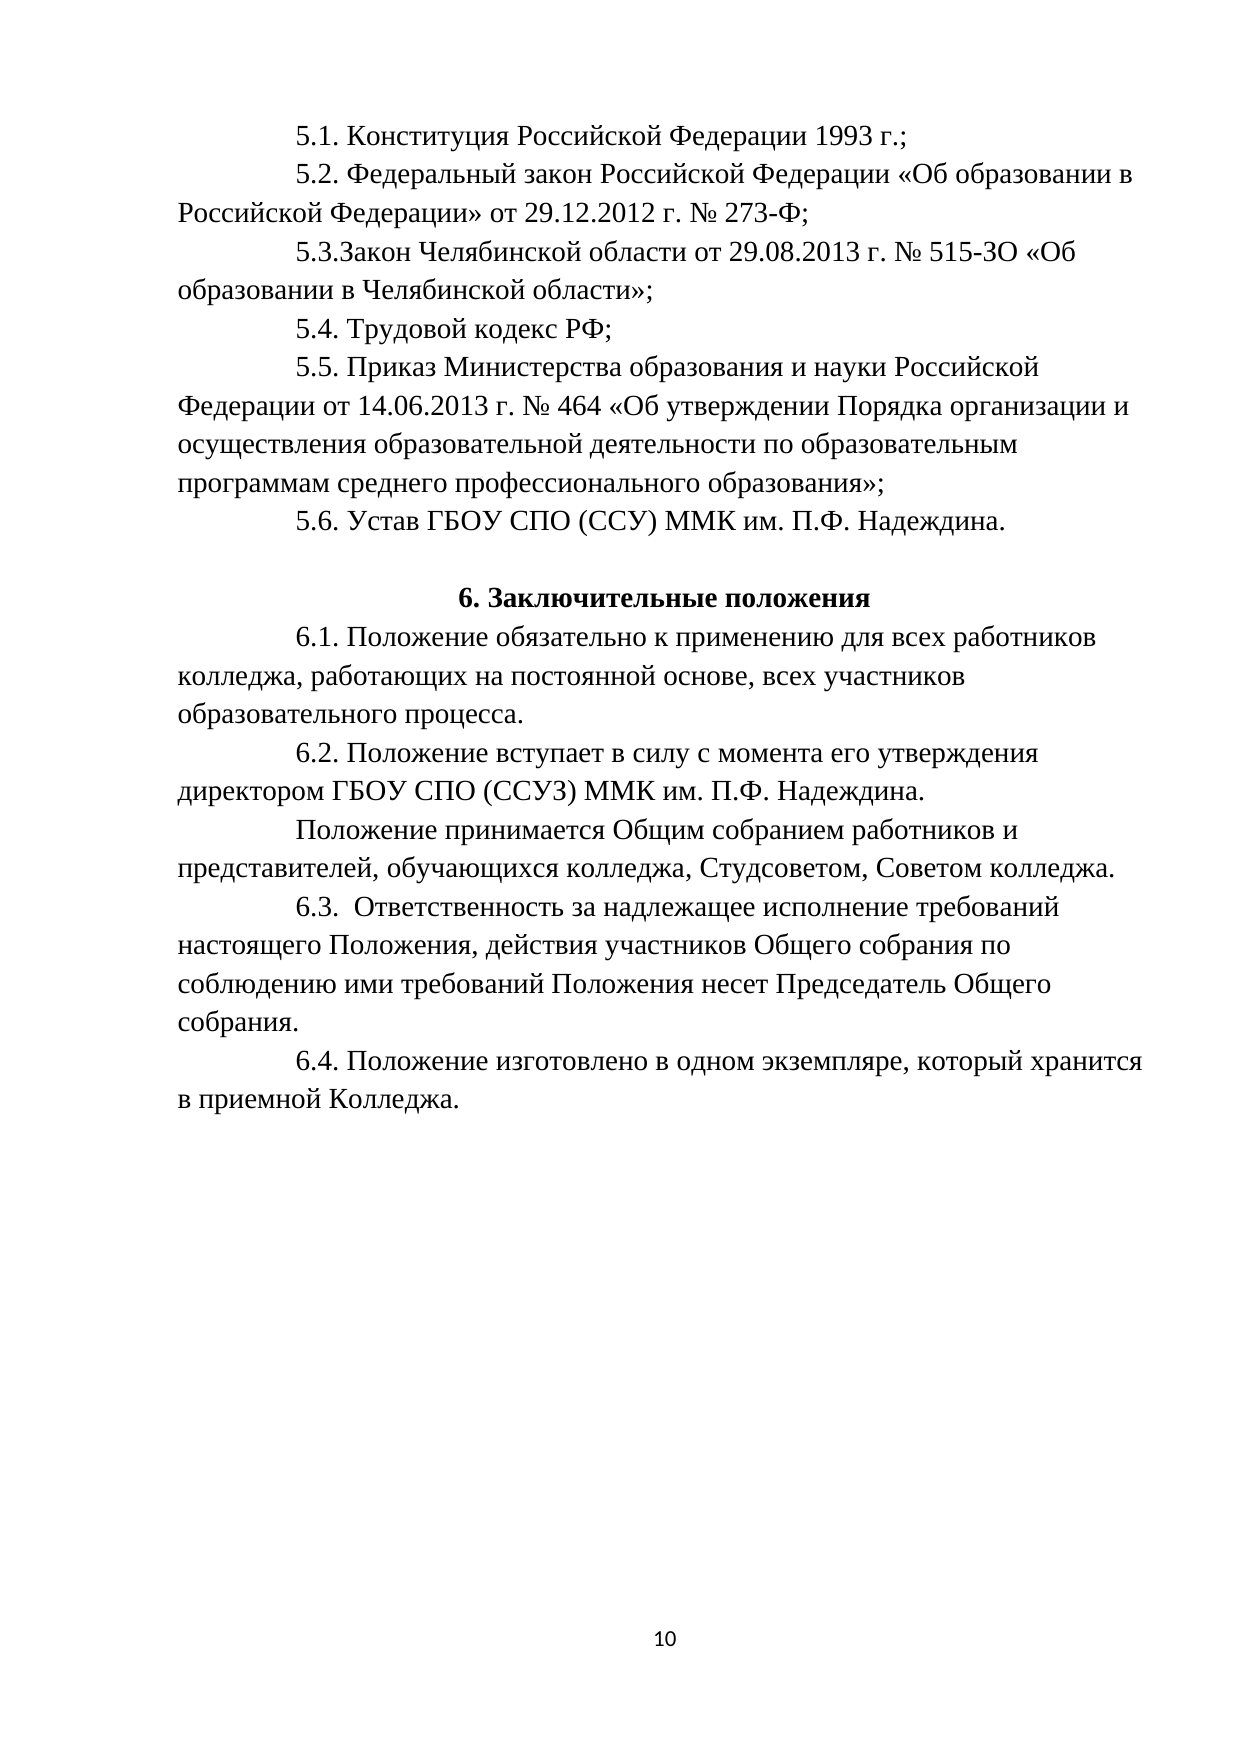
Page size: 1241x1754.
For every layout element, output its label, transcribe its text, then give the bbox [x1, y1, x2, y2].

text 5.6. Устав ГБОУ СПО (ССУ) ММК им. П.Ф. Надеждина. [177, 503, 1152, 537]
text Положение принимается Общим собранием работников и представителей, обучающихся колледжа, Студсоветом, Советом колледжа. [177, 812, 1152, 884]
text 5.4. Трудовой кодекс РФ; [177, 311, 1152, 344]
text 6.2. Положение вступает в силу с момента его утверждения директором ГБОУ СПО (ССУЗ) ММК им. П.Ф. Надеждина. [177, 735, 1152, 807]
text 5.2. Федеральный закон Российской Федерации «Об образовании в Российской Федерации» от 29.12.2012 г. № 273-Ф; [177, 157, 1152, 229]
text 5.3.Закон Челябинской области от 29.08.2013 г. № 515-ЗО «Об образовании в Челябинской области»; [177, 234, 1152, 306]
text 5.1. Конституция Российской Федерации 1993 г.; [177, 118, 1152, 152]
text 6. Заключительные положения [177, 581, 1152, 614]
text 6.4. Положение изготовлено в одном экземпляре, который хранится в приемной Колледжа. [177, 1043, 1152, 1115]
text 6.1. Положение обязательно к применению для всех работников колледжа, работающих на постоянной основе, всех участников образовательного процесса. [177, 619, 1152, 730]
text 5.5. Приказ Министерства образования и науки Российской Федерации от 14.06.2013 г. № 464 «Об утверждении Порядка организации и осуществления образовательной деятельности по образовательным программам среднего профессионального образования»; [177, 349, 1152, 498]
text 6.3. Ответственность за надлежащее исполнение требований настоящего Положения, действия участников Общего собрания по соблюдению ими требований Положения несет Председатель Общего собрания. [177, 889, 1152, 1038]
